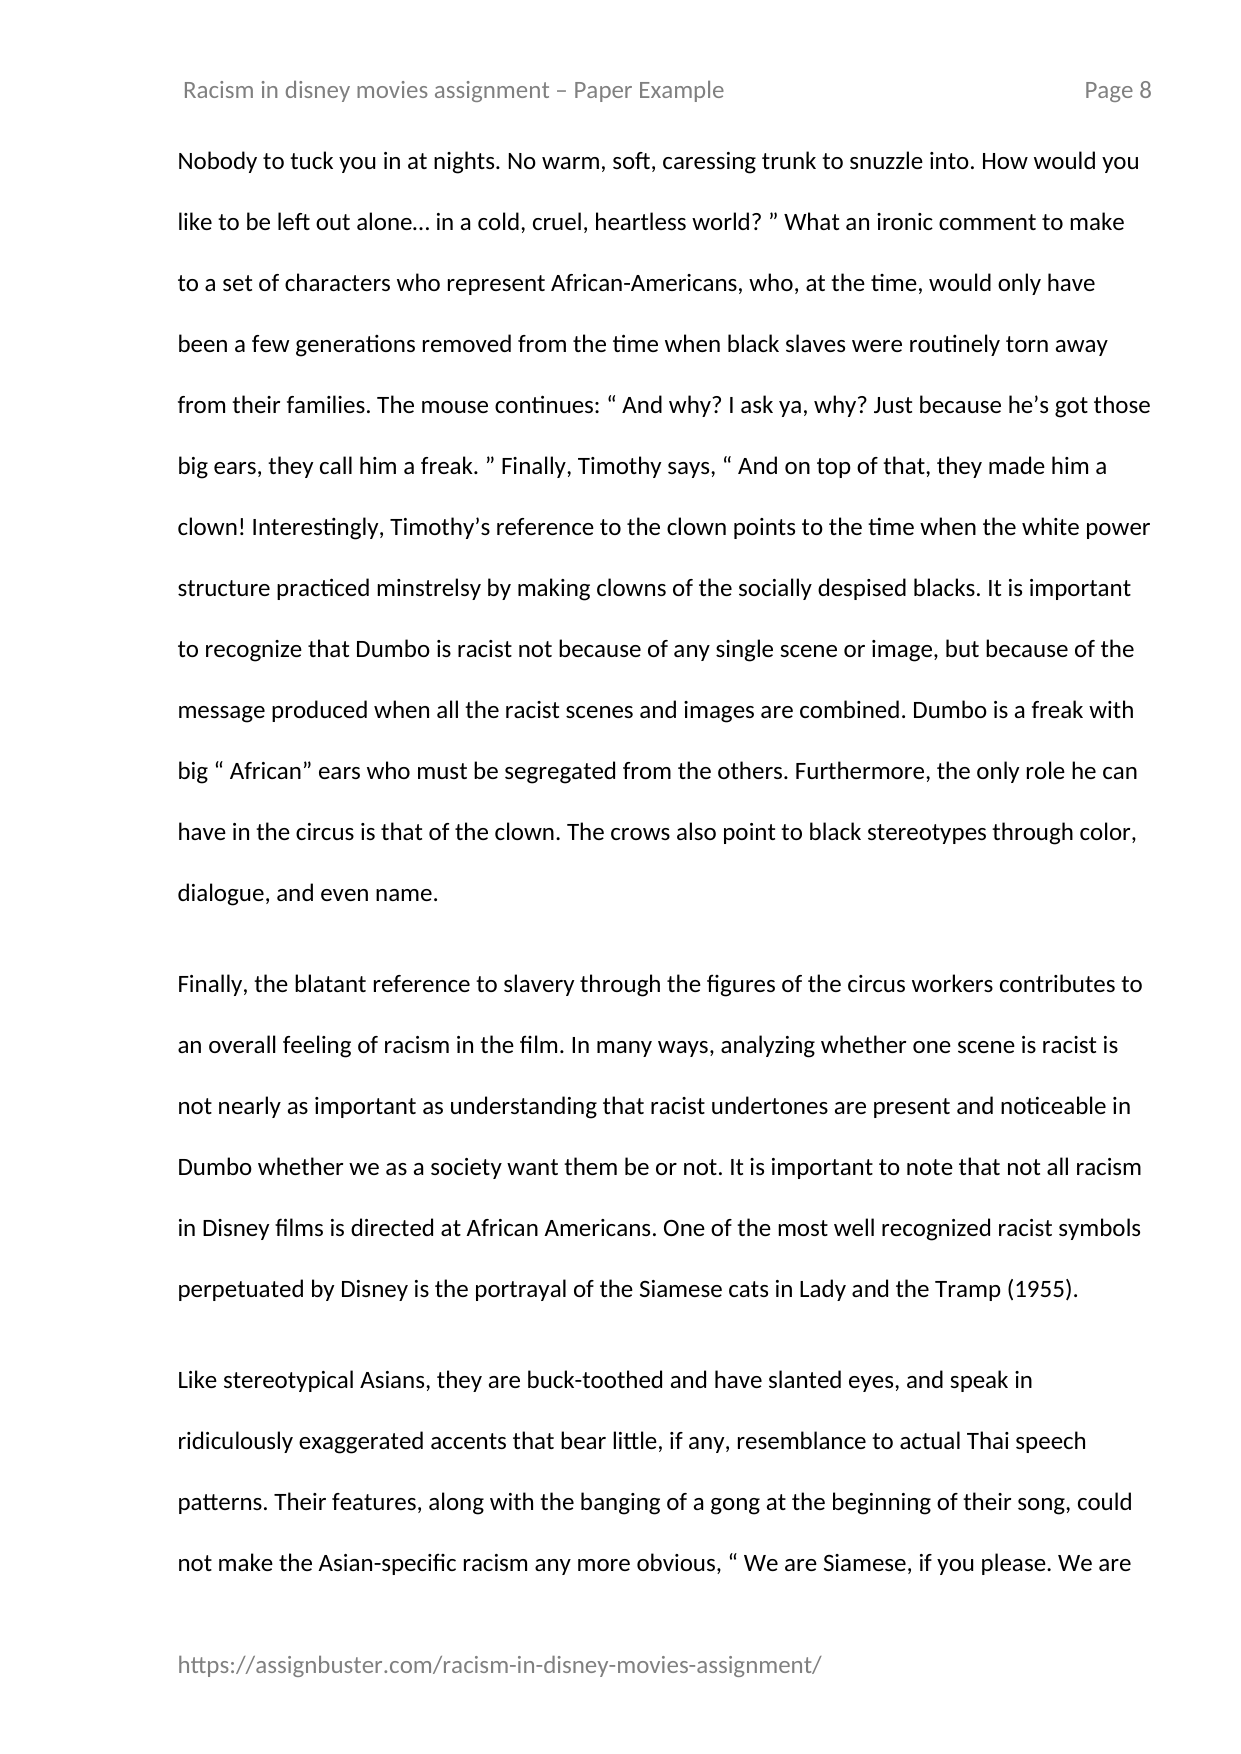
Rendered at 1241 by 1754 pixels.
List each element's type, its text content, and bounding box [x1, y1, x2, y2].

text Nobody to tuck you in at nights. No warm, soft, caressing trunk to snuzzle into. How would you like to be left out alone… in a cold, cruel, heartless world? ” What an ironic comment to make to a set of characters who represent African-Americans, who, at the time, would only have been a few generations removed from the time when black slaves were routinely torn away from their families. The mouse continues: “ And why? I ask ya, why? Just because he’s got those big ears, they call him a freak. ” Finally, Timothy says, “ And on top of that, they made him a clown! Interestingly, Timothy’s reference to the clown points to the time when the white power structure practiced minstrelsy by making clowns of the socially despised blacks. It is important to recognize that Dumbo is racist not because of any single scene or image, but because of the message produced when all the racist scenes and images are combined. Dumbo is a freak with big “ African” ears who must be segregated from the others. Furthermore, the only role he can have in the circus is that of the clown. The crows also point to black stereotypes through color, dialogue, and even name. [177, 145, 1152, 908]
text Finally, the blatant reference to slavery through the figures of the circus workers contributes to an overall feeling of racism in the film. In many ways, analyzing whether one scene is racist is not nearly as important as understanding that racist undertones are present and noticeable in Dumbo whether we as a society want them be or not. It is important to note that not all racism in Disney films is directed at African Americans. One of the most well recognized racist symbols perpetuated by Disney is the portrayal of the Siamese cats in Lady and the Tramp (1955). [177, 968, 1152, 1304]
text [177, 1364, 1152, 1577]
